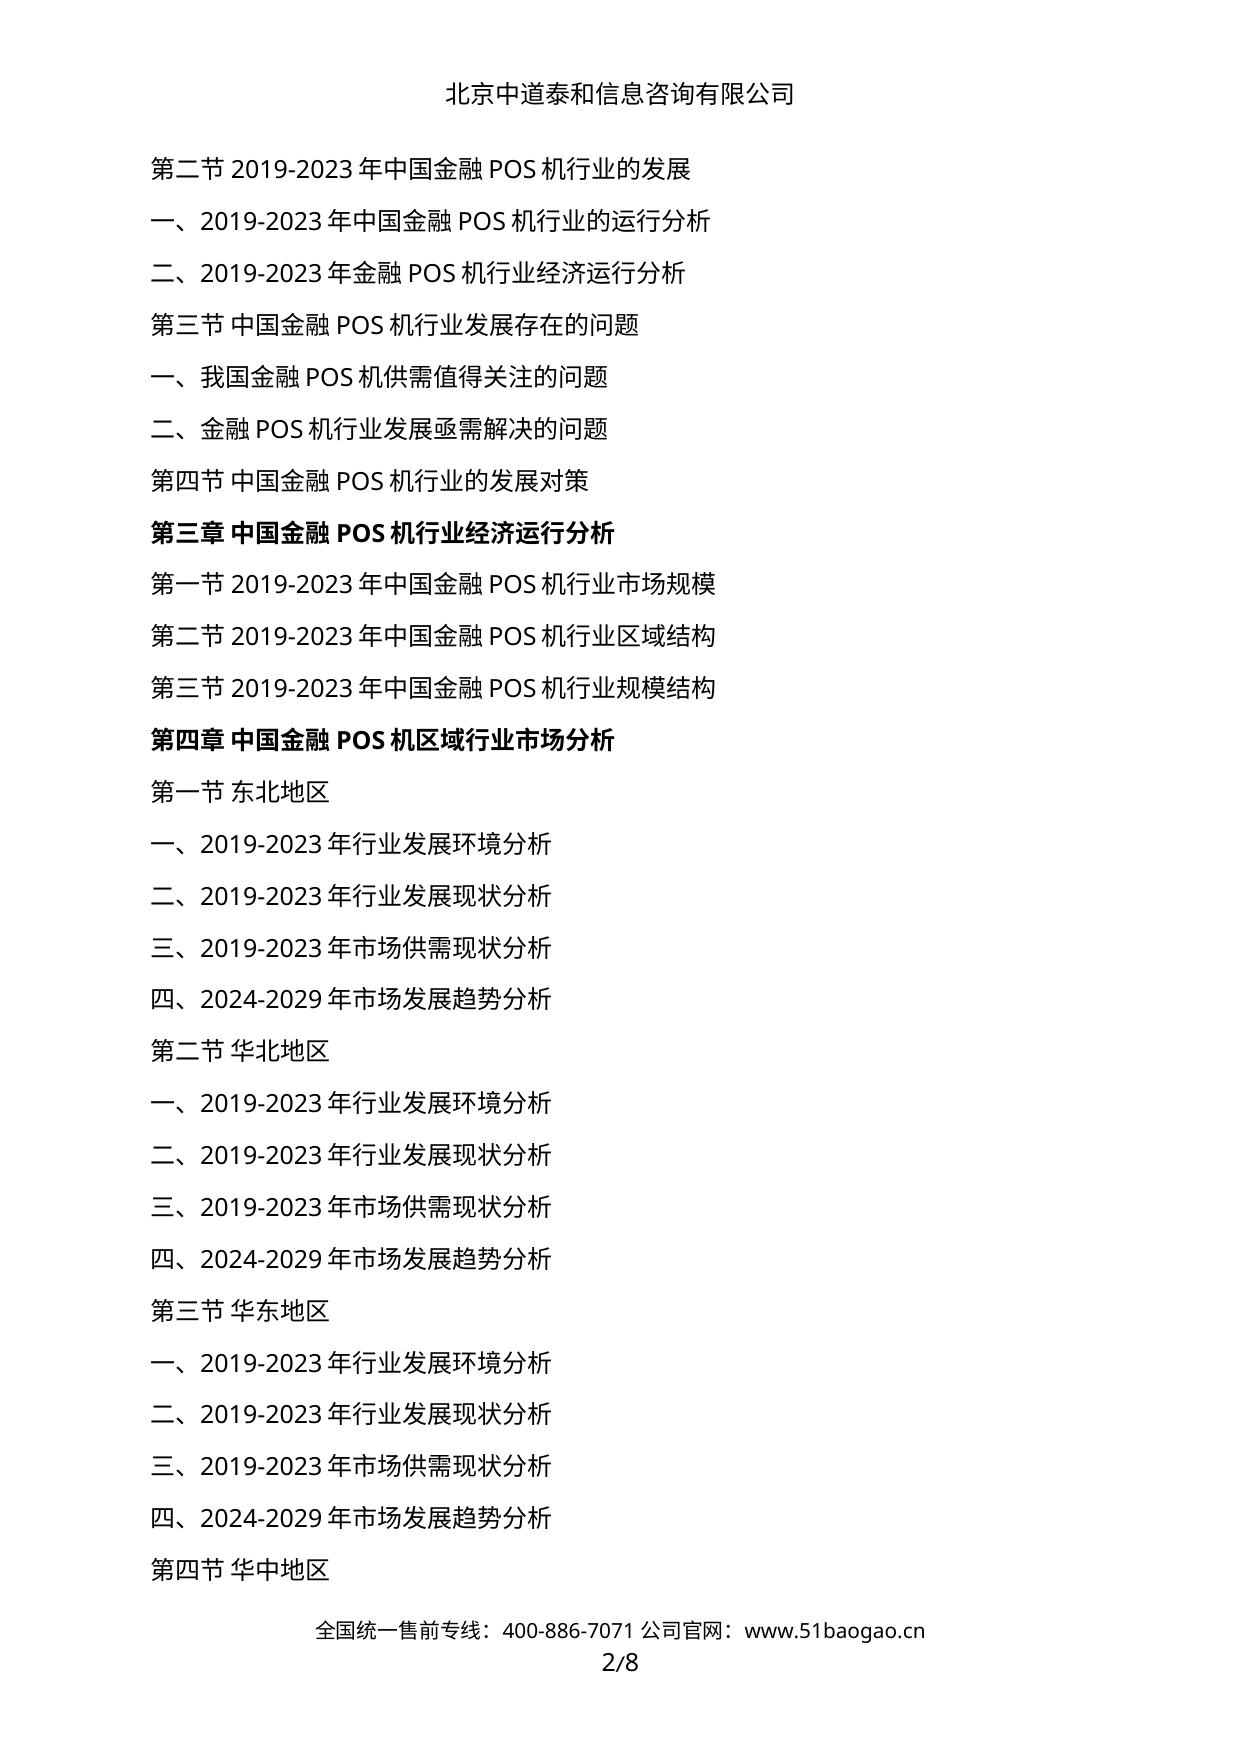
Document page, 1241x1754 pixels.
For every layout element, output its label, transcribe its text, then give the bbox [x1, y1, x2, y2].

text 二、2019-2023年行业发展现状分析 [150, 876, 1090, 912]
text 二、2019-2023年行业发展现状分析 [150, 1395, 1090, 1431]
text 一、2019-2023年行业发展环境分析 [150, 1084, 1090, 1120]
text 第四节 中国金融POS机行业的发展对策 [150, 461, 1090, 497]
text 三、2019-2023年市场供需现状分析 [150, 928, 1090, 964]
text 第二节 2019-2023年中国金融POS机行业区域结构 [150, 617, 1090, 653]
text 第三节 华东地区 [150, 1291, 1090, 1327]
text 第二节 华北地区 [150, 1032, 1090, 1068]
text 二、2019-2023年行业发展现状分析 [150, 1136, 1090, 1172]
text 第四节 华中地区 [150, 1551, 1090, 1587]
text 一、2019-2023年行业发展环境分析 [150, 1343, 1090, 1379]
text 三、2019-2023年市场供需现状分析 [150, 1187, 1090, 1224]
text 四、2024-2029年市场发展趋势分析 [150, 1239, 1090, 1276]
text 第四章 中国金融POS机区域行业市场分析 [150, 721, 1090, 757]
text 二、金融POS机行业发展亟需解决的问题 [150, 409, 1090, 446]
text 四、2024-2029年市场发展趋势分析 [150, 980, 1090, 1016]
text 第二节 2019-2023年中国金融POS机行业的发展 [150, 150, 1090, 186]
text 第三节 中国金融POS机行业发展存在的问题 [150, 306, 1090, 342]
text 第一节 2019-2023年中国金融POS机行业市场规模 [150, 565, 1090, 601]
text 一、我国金融POS机供需值得关注的问题 [150, 357, 1090, 394]
text 三、2019-2023年市场供需现状分析 [150, 1447, 1090, 1483]
text 一、2019-2023年行业发展环境分析 [150, 824, 1090, 861]
text 第三节 2019-2023年中国金融POS机行业规模结构 [150, 669, 1090, 705]
text 一、2019-2023年中国金融POS机行业的运行分析 [150, 202, 1090, 238]
text 第三章 中国金融POS机行业经济运行分析 [150, 513, 1090, 549]
text 二、2019-2023年金融POS机行业经济运行分析 [150, 254, 1090, 290]
text 四、2024-2029年市场发展趋势分析 [150, 1499, 1090, 1535]
text 第一节 东北地区 [150, 772, 1090, 809]
